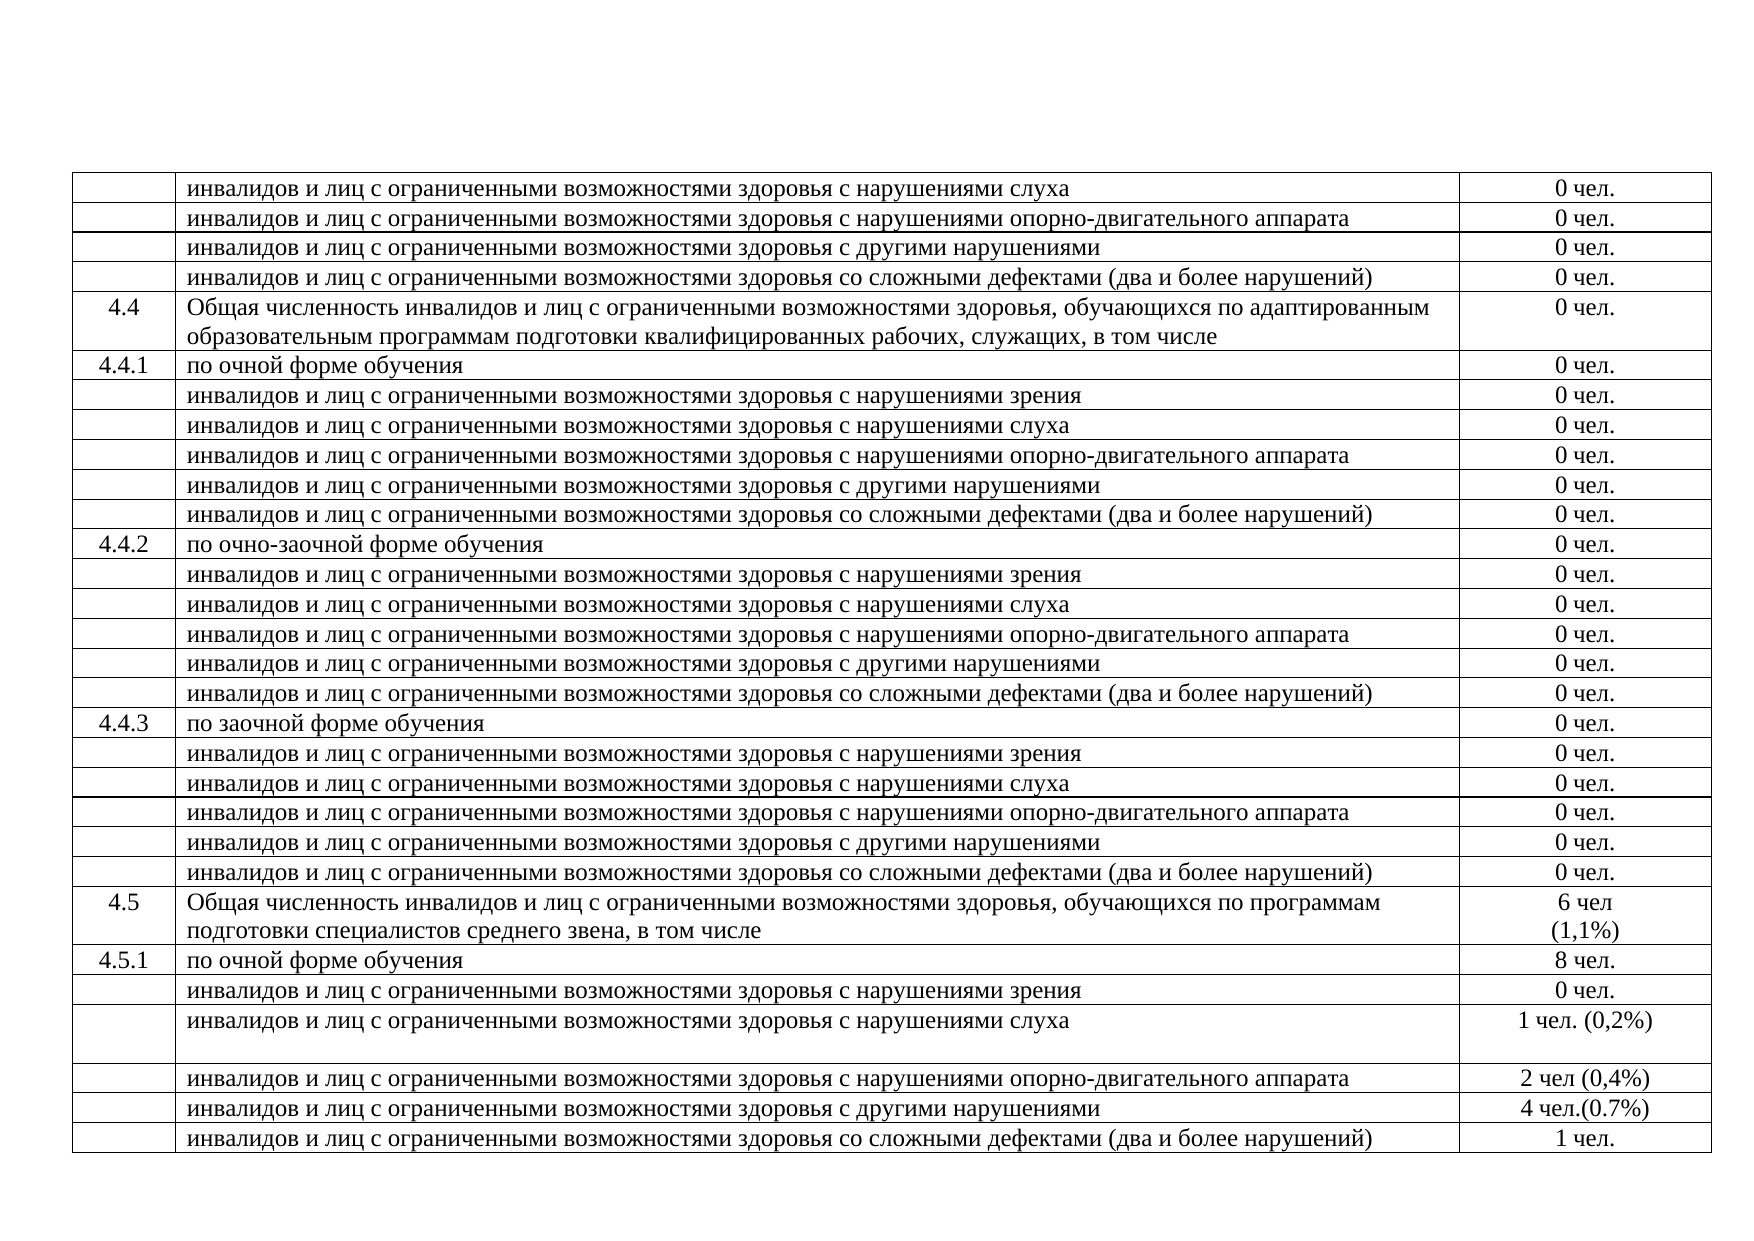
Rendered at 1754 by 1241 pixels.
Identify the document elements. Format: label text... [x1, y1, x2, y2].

table_cell [73, 410, 175, 439]
table_cell 0 чел. [1460, 649, 1711, 677]
table_cell инвалидов и лиц с ограниченными возможностями здоровья с нарушениями зрения [176, 380, 1459, 409]
table_cell инвалидов и лиц с ограниченными возможностями здоровья с другими нарушениями [176, 470, 1459, 498]
table_cell [73, 559, 175, 588]
table_cell [73, 798, 175, 826]
table_cell 4.5 [73, 887, 175, 944]
table_cell [73, 619, 175, 647]
table_cell 0 чел. [1460, 262, 1711, 291]
table_cell [73, 678, 175, 707]
table_cell инвалидов и лиц с ограниченными возможностями здоровья с другими нарушениями [176, 1093, 1459, 1122]
table_cell 8 чел. [1460, 945, 1711, 974]
table_cell инвалидов и лиц с ограниченными возможностями здоровья с нарушениями слуха [176, 768, 1459, 796]
table_cell 0 чел. [1460, 203, 1711, 231]
table_cell [73, 768, 175, 796]
table_cell 1 чел. (0,2%) [1460, 1123, 1711, 1152]
table_cell [73, 380, 175, 409]
table_cell [73, 738, 175, 767]
table_cell 4.4.3 [73, 708, 175, 737]
table_cell инвалидов и лиц с ограниченными возможностями здоровья с нарушениями слуха [176, 589, 1459, 618]
table_cell по очной форме обучения [176, 945, 1459, 974]
table_cell 4 чел.(0.7%) [1460, 1093, 1711, 1122]
table_cell 0 чел. [1460, 857, 1711, 886]
table_cell инвалидов и лиц с ограниченными возможностями здоровья с нарушениями опорно-двигательного аппарата [176, 619, 1459, 647]
table_cell 0 чел. [1460, 529, 1711, 558]
table_cell инвалидов и лиц с ограниченными возможностями здоровья со сложными дефектами (два и более нарушений) [176, 500, 1459, 528]
table_cell инвалидов и лиц с ограниченными возможностями здоровья с нарушениями зрения [176, 738, 1459, 767]
table_cell 0 чел. [1460, 470, 1711, 498]
table_cell 4.4.1 [73, 351, 175, 379]
table_cell инвалидов и лиц с ограниченными возможностями здоровья со сложными дефектами (два и более нарушений) [176, 262, 1459, 291]
table_cell по заочной форме обучения [176, 708, 1459, 737]
table_cell инвалидов и лиц с ограниченными возможностями здоровья с нарушениями слуха [176, 410, 1459, 439]
table_cell [73, 203, 175, 231]
table_cell инвалидов и лиц с ограниченными возможностями здоровья с другими нарушениями [176, 649, 1459, 677]
table_cell инвалидов и лиц с ограниченными возможностями здоровья с нарушениями слуха [176, 173, 1459, 202]
table_cell [73, 857, 175, 886]
table_cell [73, 827, 175, 856]
table_cell инвалидов и лиц с ограниченными возможностями здоровья с нарушениями зрения [176, 559, 1459, 588]
table_cell [73, 233, 175, 261]
table_cell 1 чел. (0,2%) [1460, 1005, 1711, 1062]
table_cell 0 чел. [1460, 678, 1711, 707]
table_cell 4.4.2 [73, 529, 175, 558]
table_cell инвалидов и лиц с ограниченными возможностями здоровья с другими нарушениями [176, 827, 1459, 856]
table_cell 2 чел (0,4%) [1460, 1064, 1711, 1092]
table_cell по очно-заочной форме обучения [176, 529, 1459, 558]
table_cell 0 чел. [1460, 559, 1711, 588]
table_cell [73, 975, 175, 1004]
table_cell инвалидов и лиц с ограниченными возможностями здоровья с нарушениями опорно-двигательного аппарата [176, 203, 1459, 231]
table_cell Общая численность инвалидов и лиц с ограниченными возможностями здоровья, обучающихся по программам подготовки специалистов среднего звена, в том числе [176, 887, 1459, 944]
table_cell 0 чел. [1460, 798, 1711, 826]
table_cell инвалидов и лиц с ограниченными возможностями здоровья с нарушениями опорно-двигательного аппарата [176, 798, 1459, 826]
table_cell 0 чел. [1460, 619, 1711, 647]
table_cell [73, 1123, 175, 1152]
table_cell инвалидов и лиц с ограниченными возможностями здоровья с нарушениями слуха [176, 1005, 1459, 1062]
table_cell инвалидов и лиц с ограниченными возможностями здоровья со сложными дефектами (два и более нарушений) [176, 678, 1459, 707]
table_cell 0 чел. [1460, 351, 1711, 379]
table_cell [73, 500, 175, 528]
table_cell инвалидов и лиц с ограниченными возможностями здоровья с нарушениями зрения [176, 975, 1459, 1004]
table_cell инвалидов и лиц с ограниченными возможностями здоровья с нарушениями опорно-двигательного аппарата [176, 440, 1459, 469]
table_cell инвалидов и лиц с ограниченными возможностями здоровья с другими нарушениями [176, 233, 1459, 261]
table_cell [73, 470, 175, 498]
table_cell 6 чел (1,1%) [1460, 887, 1711, 944]
table_cell 4.4 [73, 292, 175, 349]
table_cell 0 чел. [1460, 410, 1711, 439]
table_cell [73, 440, 175, 469]
table_cell 0 чел. [1460, 380, 1711, 409]
table_cell [73, 1064, 175, 1092]
table_cell 0 чел. [1460, 738, 1711, 767]
table_cell инвалидов и лиц с ограниченными возможностями здоровья с нарушениями опорно-двигательного аппарата [176, 1064, 1459, 1092]
table_cell [73, 173, 175, 202]
table_cell [73, 1093, 175, 1122]
table_cell по очной форме обучения [176, 351, 1459, 379]
table_cell 0 чел. [1460, 500, 1711, 528]
table_cell Общая численность инвалидов и лиц с ограниченными возможностями здоровья, обучающихся по адаптированным образовательным программам подготовки квалифицированных рабочих, служащих, в том числе [176, 292, 1459, 349]
table_cell [73, 649, 175, 677]
table_cell 0 чел. [1460, 440, 1711, 469]
table_cell [73, 1005, 175, 1062]
table_cell 4.5.1 [73, 945, 175, 974]
table_cell 0 чел. [1460, 975, 1711, 1004]
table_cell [176, 1123, 1459, 1152]
table_cell 0 чел. [1460, 768, 1711, 796]
table_cell [73, 262, 175, 291]
table_cell 0 чел. [1460, 708, 1711, 737]
table_cell 0 чел. [1460, 292, 1711, 349]
table_cell 0 чел. [1460, 827, 1711, 856]
table_cell инвалидов и лиц с ограниченными возможностями здоровья со сложными дефектами (два и более нарушений) [176, 857, 1459, 886]
table_cell 0 чел. [1460, 233, 1711, 261]
table_cell 0 чел. [1460, 173, 1711, 202]
table_cell [73, 589, 175, 618]
table_cell 0 чел. [1460, 589, 1711, 618]
